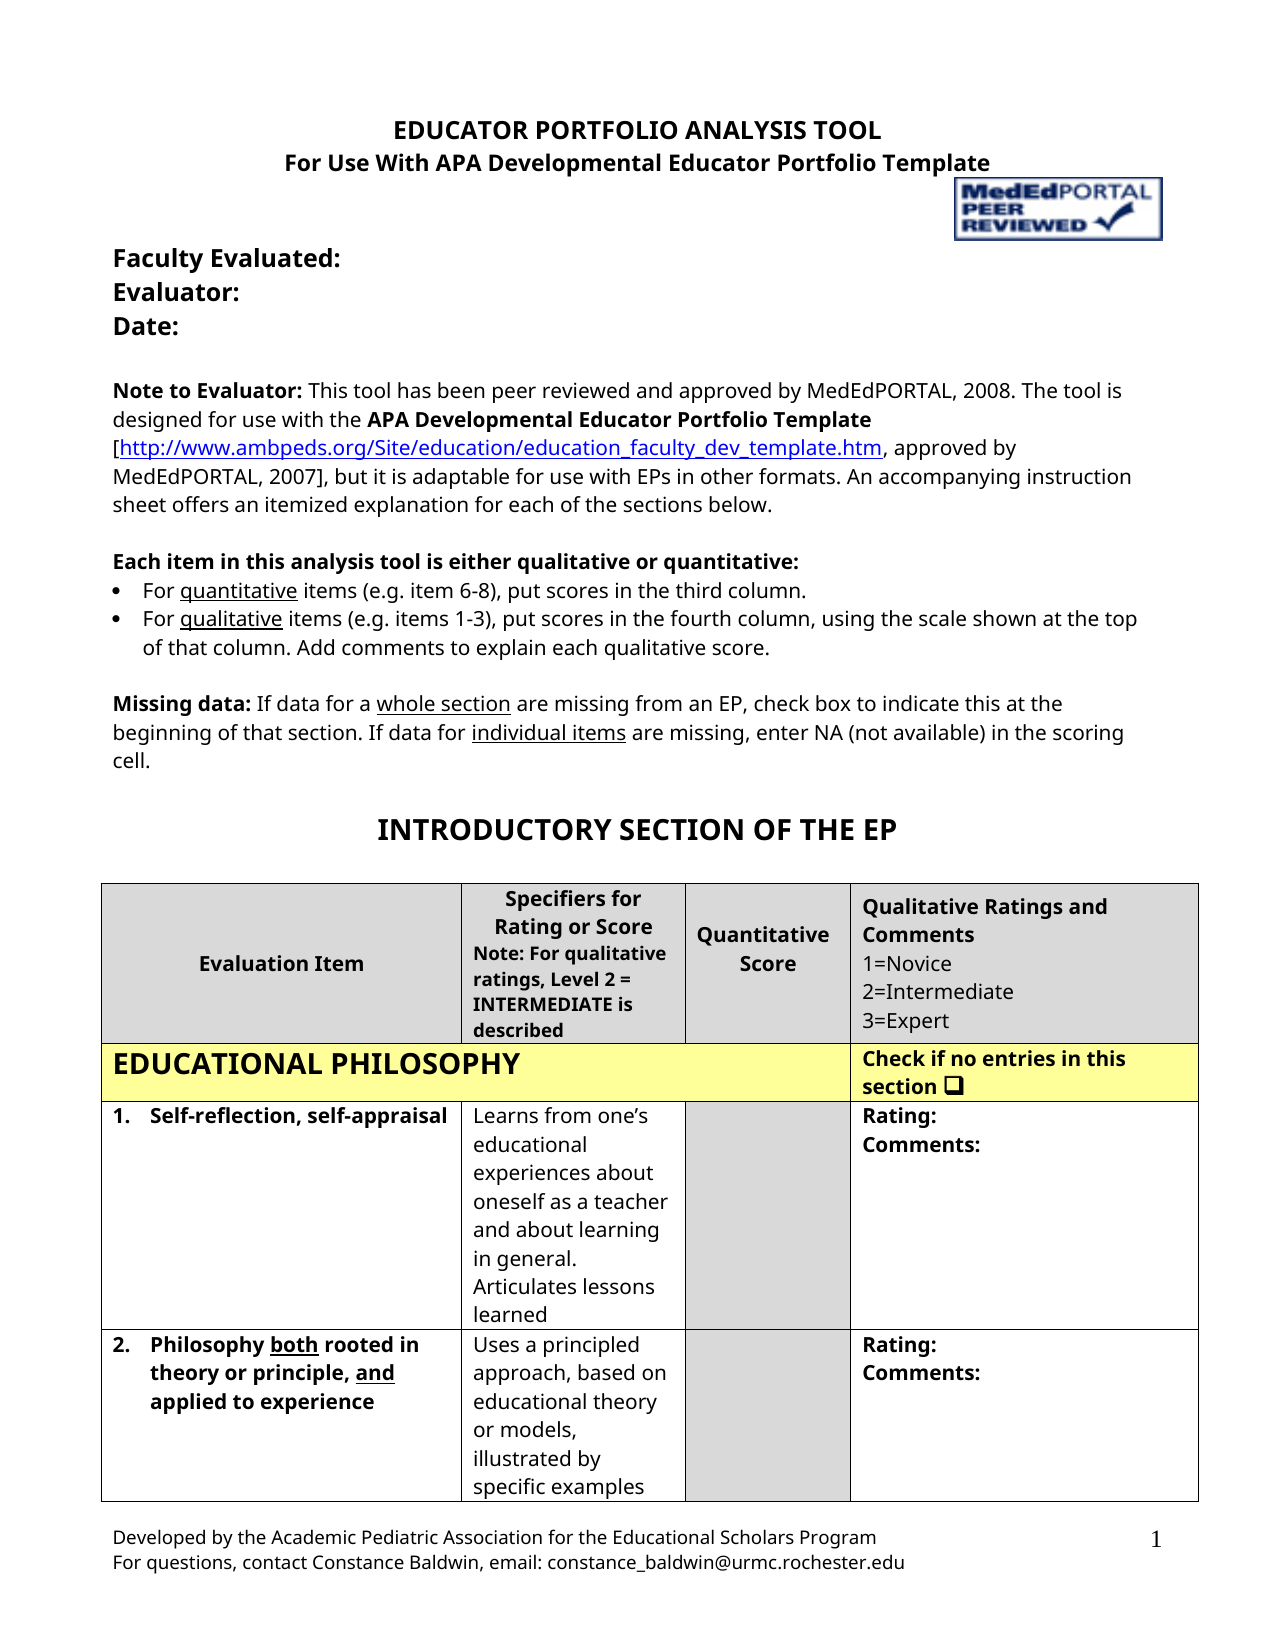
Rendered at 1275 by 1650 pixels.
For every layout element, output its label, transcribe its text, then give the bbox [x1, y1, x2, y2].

table_cell [686, 1330, 850, 1501]
table_cell [686, 1102, 850, 1329]
table_header Qualitative Ratings and Comments 1=Novice 2=Intermediate 3=Expert [851, 884, 1198, 1043]
text For Use With APA Developmental Educator Portfolio Template [112, 147, 1162, 178]
text Each item in this analysis tool is either qualitative or quantitative: [112, 547, 1162, 576]
list For qualitative items (e.g. items 1-3), put scores in the fourth column, using the scale shown at the top of that column. Add comments to explain each qualitative score. [112, 604, 1162, 661]
table_cell Rating: Comments: [851, 1102, 1198, 1329]
text Faculty Evaluated: [112, 240, 1162, 274]
text Note to Evaluator: This tool has been peer reviewed and approved by MedEdPORTAL, 2008. The tool is designed for use with the APA Developmental Educator Portfolio Template [http://www.ambpeds.org/Site/education/education_faculty_dev_template.htm, approved by MedEdPORTAL, 2007], but it is adaptable for use with EPs in other formats. An accompanying instruction sheet offers an itemized explanation for each of the sections below. [112, 377, 1162, 519]
text Missing data: If data for a whole section are missing from an EP, check box to indicate this at the beginning of that section. If data for individual items are missing, enter NA (not available) in the scoring cell. [112, 689, 1162, 775]
table_header Quantitative Score [686, 884, 850, 1043]
list For quantitative items (e.g. item 6-8), put scores in the third column. [112, 576, 1162, 604]
picture [954, 177, 1163, 241]
text Date: [112, 308, 1162, 343]
text Evaluator: [112, 274, 1162, 308]
table_cell Rating: Comments: [851, 1330, 1198, 1501]
table_cell Learns from one’s educational experiences about oneself as a teacher and about learning in general. Articulates lessons learned [462, 1102, 685, 1329]
table_cell Check if no entries in this section [851, 1044, 1198, 1101]
table_header Evaluation Item [102, 884, 461, 1043]
table_cell Uses a principled approach, based on educational theory or models, illustrated by specific examples from experience [462, 1330, 685, 1501]
table_header Specifiers for Rating or Score Note: For qualitative ratings, Level 2 = INTERMEDIATE is described [462, 884, 685, 1043]
text INTRODUCTORY SECTION OF THE EP [112, 809, 1162, 848]
text EDUCATOR PORTFOLIO ANALYSIS TOOL [112, 112, 1162, 147]
table_cell Self-reflection, self-appraisal [102, 1102, 461, 1329]
table_cell EDUCATIONAL PHILOSOPHY [102, 1044, 850, 1101]
table_cell Philosophy both rooted in theory or principle, and applied to experience [102, 1330, 461, 1501]
